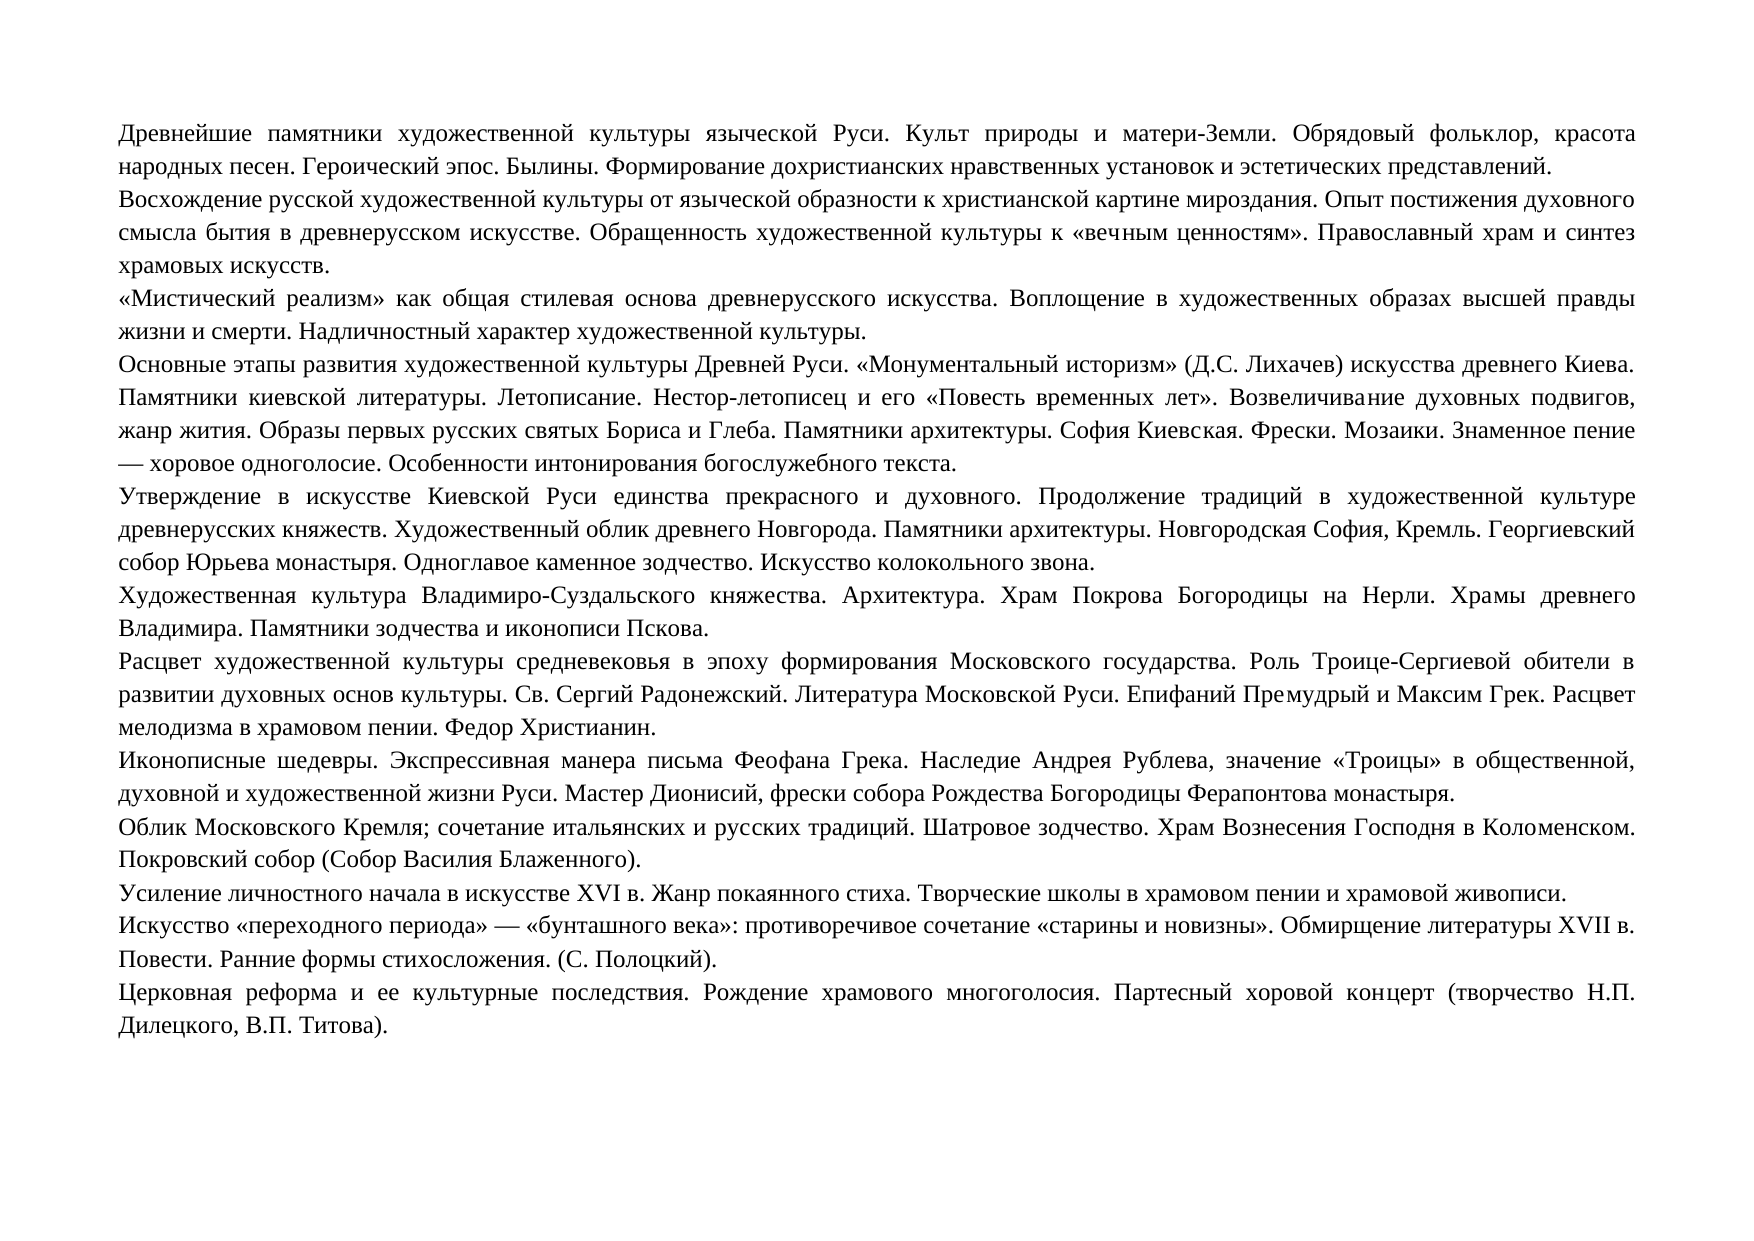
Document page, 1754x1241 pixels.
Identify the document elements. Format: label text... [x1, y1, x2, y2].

text Древнейшие памятники художественной культуры языческой Руси. Культ природы и матери-Земли. Обрядовый фольклор, красота народных песен. Героический эпос. Былины. Формирование дохристианских нравственных установок и эстетических представлений. [118, 118, 1636, 180]
text Художественная культура Владимиро-Суздальского княжества. Архитектура. Храм Покрова Богородицы на Нерли. Храмы древнего Владимира. Памятники зодчества и иконописи Пскова. [118, 580, 1636, 642]
text Расцвет художественной культуры средневековья в эпоху формирования Московского государства. Роль Троице-Сергиевой обители в развитии духовных основ культуры. Св. Сергий Радонежский. Литература Московской Руси. Епифаний Премудрый и Максим Грек. Расцвет мелодизма в храмовом пении. Федор Христианин. [118, 646, 1636, 741]
text Основные этапы развития художественной культуры Древней Руси. «Монументальный историзм» (Д.С. Лихачев) искусства древнего Киева. Памятники киевской литературы. Летописание. Нестор-летописец и его «Повесть временных лет». Возвеличивание духовных подвигов, жанр жития. Образы первых русских святых Бориса и Глеба. Памятники архитектуры. София Киевская. Фрески. Мозаики. Знаменное пение — хоровое одноголосие. Особенности интонирования богослужебного текста. [118, 349, 1636, 477]
text Усиление личностного начала в искусстве XVI в. Жанр покаянного стиха. Творческие школы в храмовом пении и храмовой живописи. [118, 878, 1636, 906]
text Церковная реформа и ее культурные последствия. Рождение храмового многоголосия. Партесный хоровой концерт (творчество Н.П. Дилецкого, В.П. Титова). [118, 977, 1636, 1038]
text Искусство «переходного периода» — «бунташного века»: противоречивое сочетание «старины и новизны». Обмирщение литературы XVII в. Повести. Ранние формы стихосложения. (С. Полоцкий). [118, 911, 1636, 972]
text «Мистический реализм» как общая стилевая основа древнерусского искусства. Воплощение в художественных образах высшей правды жизни и смерти. Надличностный характер художественной культуры. [118, 283, 1636, 345]
text Иконописные шедевры. Экспрессивная манера письма Феофана Грека. Наследие Андрея Рублева, значение «Троицы» в общественной, духовной и художественной жизни Руси. Мастер Дионисий, фрески собора Рождества Богородицы Ферапонтова монастыря. [118, 746, 1636, 807]
text Облик Московского Кремля; сочетание итальянских и русских традиций. Шатровое зодчество. Храм Вознесения Господня в Коломенском. Покровский собор (Собор Василия Блаженного). [118, 812, 1636, 873]
text Утверждение в искусстве Киевской Руси единства прекрасного и духовного. Продолжение традиций в художественной культуре древнерусских княжеств. Художественный облик древнего Новгорода. Памятники архитектуры. Новгородская София, Кремль. Георгиевский собор Юрьева монастыря. Одноглавое каменное зодчество. Искусство колокольного звона. [118, 481, 1636, 576]
text Восхождение русской художественной культуры от языческой образности к христианской картине мироздания. Опыт постижения духовного смысла бытия в древнерусском искусстве. Обращенность художественной культуры к «вечным ценностям». Православный храм и синтез храмовых искусств. [118, 184, 1636, 279]
